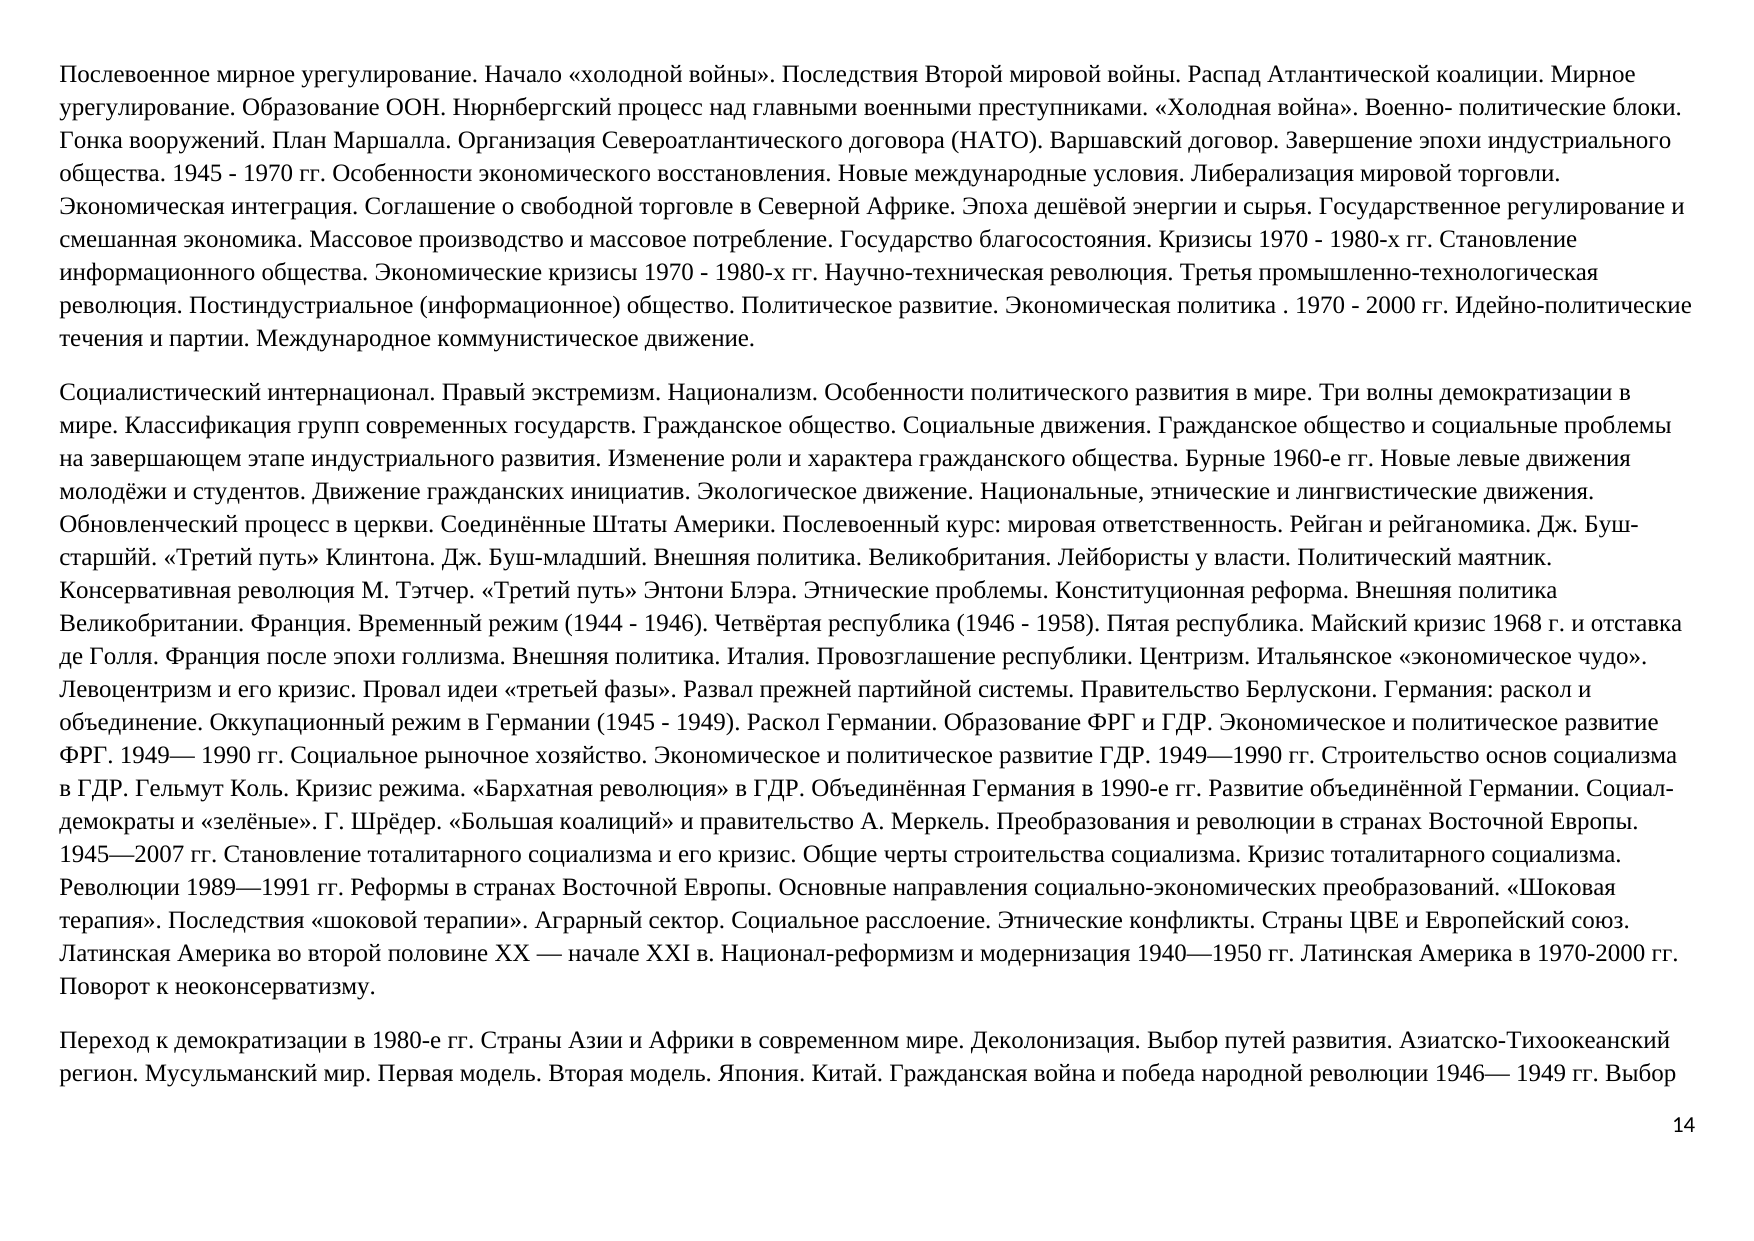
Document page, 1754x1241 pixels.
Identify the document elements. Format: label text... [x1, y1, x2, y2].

text Социалистический интернационал. Правый экстремизм. Национализм. Особенности политического развития в мире. Три волны демократизации в мире. Классификация групп современных государств. Гражданское общество. Социальные движения. Гражданское общество и социальные проблемы на завершающем этапе индустриального развития. Изменение роли и характера гражданского общества. Бурные 1960-е гг. Новые левые движения молодёжи и студентов. Движение гражданских инициатив. Экологическое движение. Национальные, этнические и лингвистические движения. Обновленческий процесс в церкви. Соединённые Штаты Америки. Послевоенный курс: мировая ответственность. Рейган и рейганомика. Дж. Буш-старшйй. «Третий путь» Клинтона. Дж. Буш-младший. Внешняя политика. Великобритания. Лейбористы у власти. Политический маятник. Консервативная революция М. Тэтчер. «Третий путь» Энтони Блэра. Этнические проблемы. Конституционная реформа. Внешняя политика Великобритании. Франция. Временный режим (1944 - 1946). Четвёртая республика (1946 - 1958). Пятая республика. Майский кризис 1968 г. и отставка де Голля. Франция после эпохи голлизма. Внешняя политика. Италия. Провозглашение республики. Центризм. Итальянское «экономическое чудо». Левоцентризм и его кризис. Провал идеи «третьей фазы». Развал прежней партийной системы. Правительство Берлускони. Германия: раскол и объединение. Оккупационный режим в Германии (1945 - 1949). Раскол Германии. Образование ФРГ и ГДР. Экономическое и политическое развитие ФРГ. 1949— 1990 гг. Социальное рыночное хозяйство. Экономическое и политическое развитие ГДР. 1949—1990 гг. Строительство основ социализма в ГДР. Гельмут Коль. Кризис режима. «Бархатная революция» в ГДР. Объединённая Германия в 1990-е гг. Развитие объединённой Германии. Социал-демократы и «зелёные». Г. Шрёдер. «Большая коалиций» и правительство А. Меркель. Преобразования и революции в странах Восточной Европы. 1945—2007 гг. Становление тоталитарного социализма и его кризис. Общие черты строительства социализма. Кризис тоталитарного социализма. Революции 1989—1991 гг. Реформы в странах Восточной Европы. Основные направления социально-экономических преобразований. «Шоковая терапия». Последствия «шоковой терапии». Аграрный сектор. Социальное расслоение. Этнические конфликты. Страны ЦВЕ и Европейский союз. Латинская Америка во второй половине XX — начале XXI в. Национал-реформизм и модернизация 1940—1950 гг. Латинская Америка в 1970-2000 гг. Поворот к неоконсерватизму. [59, 377, 1695, 1000]
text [59, 1025, 1695, 1087]
text Послевоенное мирное урегулирование. Начало «холодной войны». Последствия Второй мировой войны. Распад Атлантической коалиции. Мирное урегулирование. Образование ООН. Нюрнбергский процесс над главными военными преступниками. «Холодная война». Военно- политические блоки. Гонка вооружений. План Маршалла. Организация Североатлантического договора (НАТО). Варшавский договор. Завершение эпохи индустриального общества. 1945 - 1970 гг. Особенности экономического восстановления. Новые международные условия. Либерализация мировой торговли. Экономическая интеграция. Соглашение о свободной торговле в Северной Африке. Эпоха дешёвой энергии и сырья. Государственное регулирование и смешанная экономика. Массовое производство и массовое потребление. Государство благосостояния. Кризисы 1970 - 1980-х гг. Становление информационного общества. Экономические кризисы 1970 - 1980-х гг. Научно-техническая революция. Третья промышленно-технологическая революция. Постиндустриальное (информационное) общество. Политическое развитие. Экономическая политика . 1970 - 2000 гг. Идейно-политические течения и партии. Международное коммунистическое движение. [59, 59, 1695, 352]
